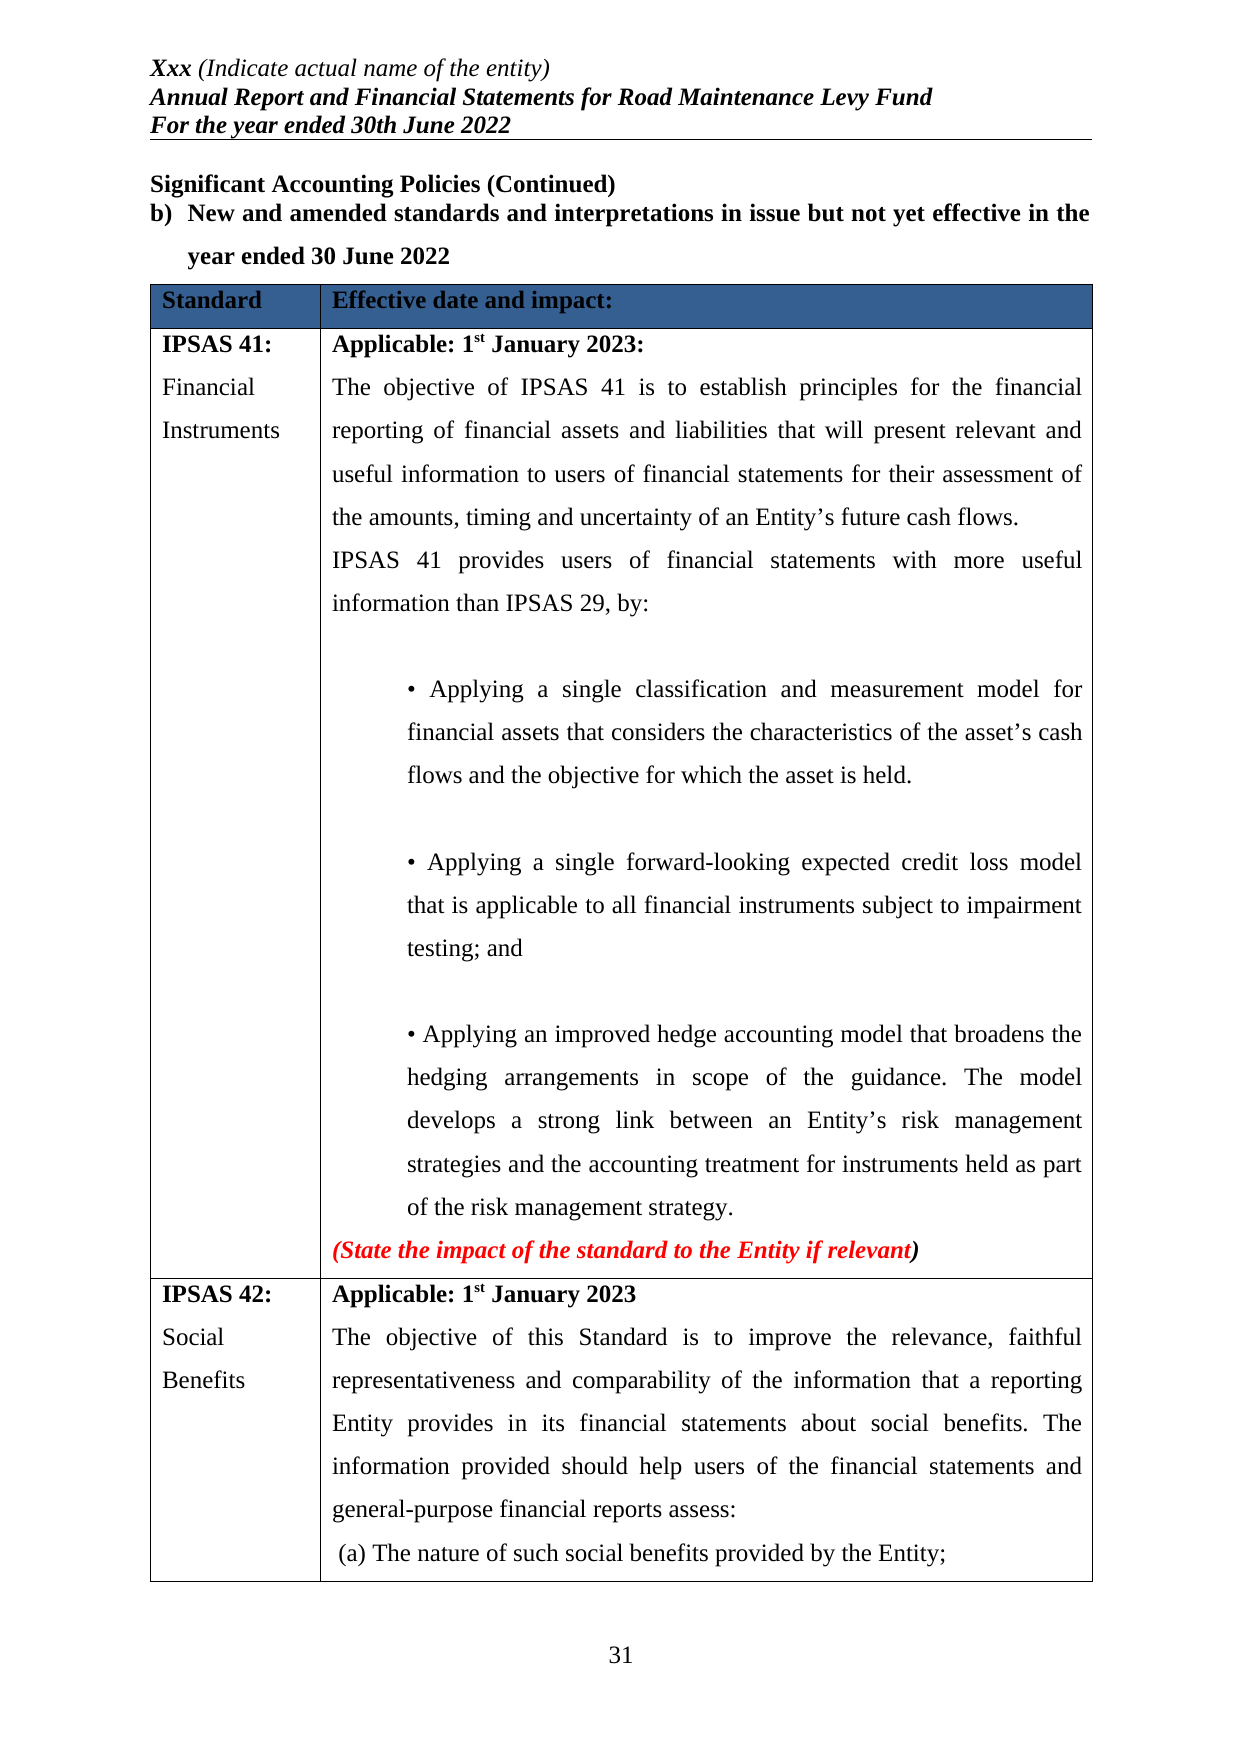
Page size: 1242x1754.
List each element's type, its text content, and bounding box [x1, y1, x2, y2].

text Significant Accounting Policies (Continued) [150, 169, 1092, 198]
table_cell Applicable: 1st January 2023: The objective of IPSAS 41 is to establish principles for the financial reporting of financial assets and liabilities that will present relevant and useful information to users of financial statements for their assessment of the amounts, timing and uncertainty of an Entity’s future cash flows. IPSAS 41 provides users of financial statements with more useful information than IPSAS 29, by: • Applying a single classification and measurement model for financial assets that considers the characteristics of the asset’s cash flows and the objective for which the asset is held. • Applying a single forward-looking expected credit loss model that is applicable to all financial instruments subject to impairment testing; and • Applying an improved hedge accounting model that broadens the hedging arrangements in scope of the guidance. The model develops a strong link between an Entity’s risk management strategies and the accounting treatment for instruments held as part of the risk management strategy. (State the impact of the standard to the Entity if relevant) [321, 329, 1092, 1278]
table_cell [321, 1279, 1092, 1581]
list New and amended standards and interpretations in issue but not yet effective in the year ended 30 June 2022 [150, 198, 1092, 270]
table_header Standard [151, 285, 320, 328]
table_cell IPSAS 42: Social Benefits [151, 1279, 320, 1581]
table_cell IPSAS 41: Financial Instruments [151, 329, 320, 1278]
table_header Effective date and impact: [321, 285, 1092, 328]
